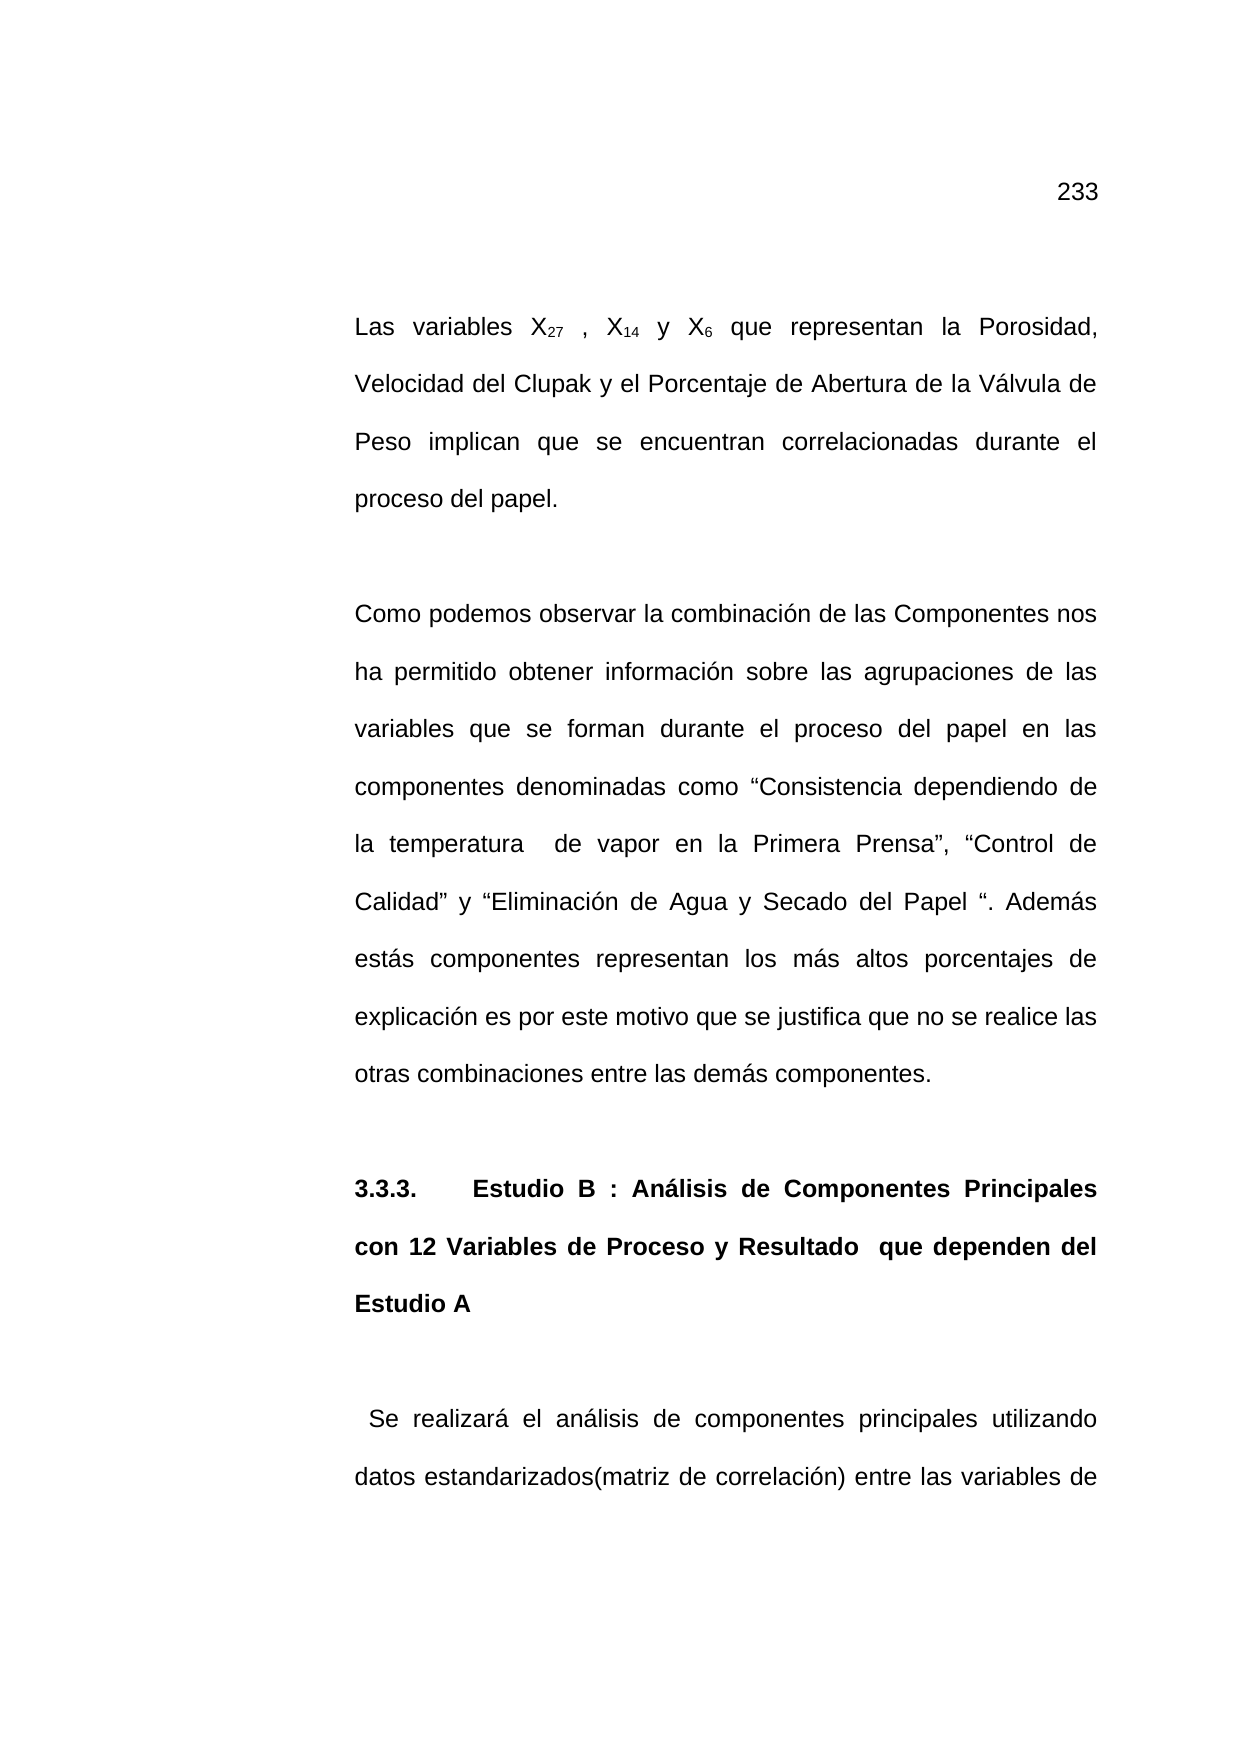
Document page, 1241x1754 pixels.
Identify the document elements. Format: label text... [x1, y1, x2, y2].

text Las variables X27 , X14 y X6 que representan la Porosidad, Velocidad del Clupak y el Porcentaje de Abertura de la Válvula de Peso implican que se encuentran correlacionadas durante el proceso del papel. [354, 236, 1098, 513]
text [354, 1404, 1098, 1490]
list Estudio B : Análisis de Componentes Principales con 12 Variables de Proceso y Resultado que dependen del Estudio A [354, 1174, 1098, 1318]
text Como podemos observar la combinación de las Componentes nos ha permitido obtener información sobre las agrupaciones de las variables que se forman durante el proceso del papel en las componentes denominadas como “Consistencia dependiendo de la temperatura de vapor en la Primera Prensa”, “Control de Calidad” y “Eliminación de Agua y Secado del Papel “. Además estás componentes representan los más altos porcentajes de explicación es por este motivo que se justifica que no se realice las otras combinaciones entre las demás componentes. [354, 599, 1098, 1088]
